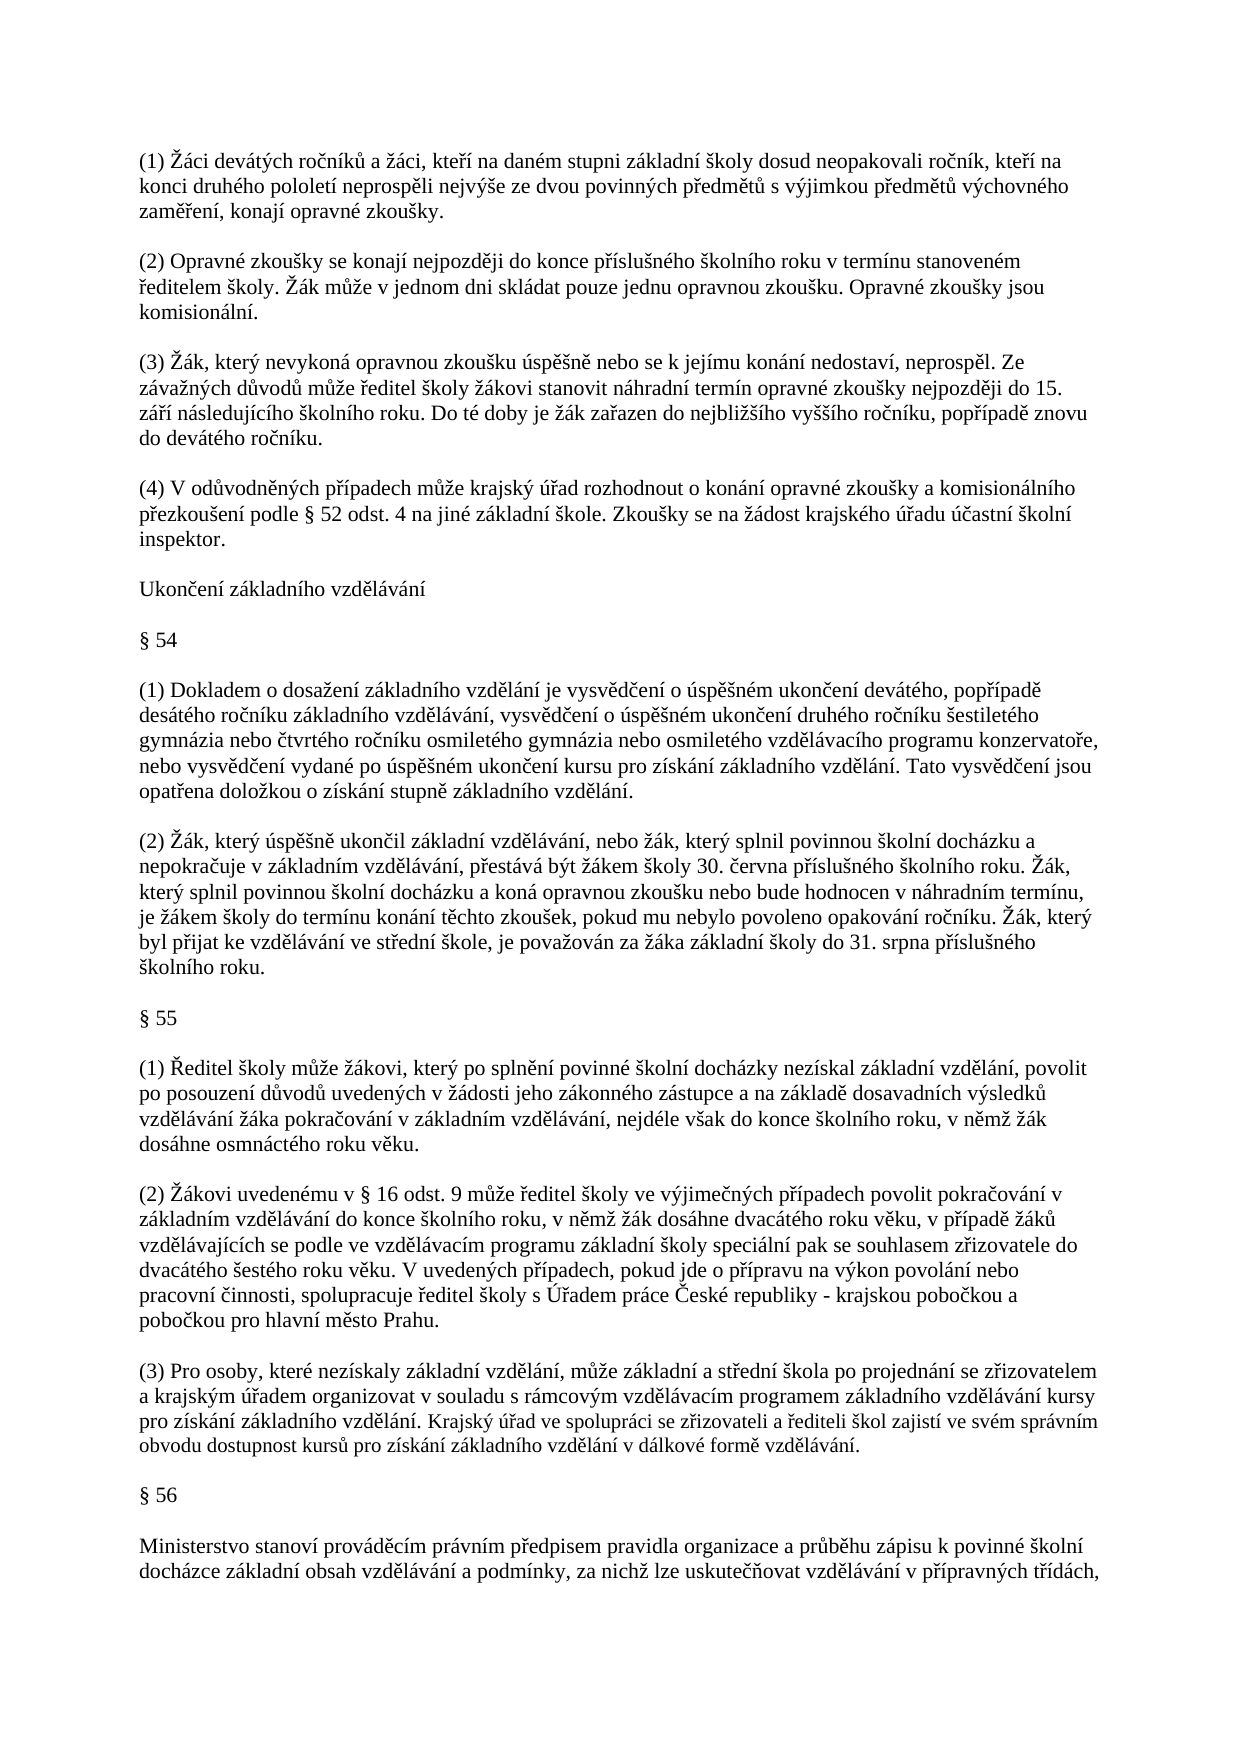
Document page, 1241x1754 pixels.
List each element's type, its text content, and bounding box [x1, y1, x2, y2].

text (1) Dokladem o dosažení základního vzdělání je vysvědčení o úspěšném ukončení devátého, popřípadě desátého ročníku základního vzdělávání, vysvědčení o úspěšném ukončení druhého ročníku šestiletého gymnázia nebo čtvrtého ročníku osmiletého gymnázia nebo osmiletého vzdělávacího programu konzervatoře, nebo vysvědčení vydané po úspěšném ukončení kursu pro získání základního vzdělání. Tato vysvědčení jsou opatřena doložkou o získání stupně základního vzdělání. [139, 677, 1101, 803]
text (2) Opravné zkoušky se konají nejpozději do konce příslušného školního roku v termínu stanoveném ředitelem školy. Žák může v jednom dni skládat pouze jednu opravnou zkoušku. Opravné zkoušky jsou komisionální. [139, 248, 1101, 324]
text (2) Žák, který úspěšně ukončil základní vzdělávání, nebo žák, který splnil povinnou školní docházku a nepokračuje v základním vzdělávání, přestává být žákem školy 30. června příslušného školního roku. Žák, který splnil povinnou školní docházku a koná opravnou zkoušku nebo bude hodnocen v náhradním termínu, je žákem školy do termínu konání těchto zkoušek, pokud mu nebylo povoleno opakování ročníku. Žák, který byl přijat ke vzdělávání ve střední škole, je považován za žáka základní školy do 31. srpna příslušného školního roku. [139, 828, 1101, 979]
text (3) Pro osoby, které nezískaly základní vzdělání, může základní a střední škola po projednání se zřizovatelem a krajským úřadem organizovat v souladu s rámcovým vzdělávacím programem základního vzdělávání kursy pro získání základního vzdělání. Krajský úřad ve spolupráci se zřizovateli a řediteli škol zajistí ve svém správním obvodu dostupnost kursů pro získání základního vzdělání v dálkové formě vzdělávání. [139, 1358, 1101, 1457]
text (1) Žáci devátých ročníků a žáci, kteří na daném stupni základní školy dosud neopakovali ročník, kteří na konci druhého pololetí neprospěli nejvýše ze dvou povinných předmětů s výjimkou předmětů výchovného zaměření, konají opravné zkoušky. [139, 148, 1101, 223]
text § 56 [139, 1482, 1101, 1508]
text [139, 1533, 1101, 1583]
text (4) V odůvodněných případech může krajský úřad rozhodnout o konání opravné zkoušky a komisionálního přezkoušení podle § 52 odst. 4 na jiné základní škole. Zkoušky se na žádost krajského úřadu účastní školní inspektor. [139, 475, 1101, 551]
text (2) Žákovi uvedenému v § 16 odst. 9 může ředitel školy ve výjimečných případech povolit pokračování v základním vzdělávání do konce školního roku, v němž žák dosáhne dvacátého roku věku, v případě žáků vzdělávajících se podle ve vzdělávacím programu základní školy speciální pak se souhlasem zřizovatele do dvacátého šestého roku věku. V uvedených případech, pokud jde o přípravu na výkon povolání nebo pracovní činnosti, spolupracuje ředitel školy s Úřadem práce České republiky - krajskou pobočkou a pobočkou pro hlavní město Prahu. [139, 1181, 1101, 1332]
text (1) Ředitel školy může žákovi, který po splnění povinné školní docházky nezískal základní vzdělání, povolit po posouzení důvodů uvedených v žádosti jeho zákonného zástupce a na základě dosavadních výsledků vzdělávání žáka pokračování v základním vzdělávání, nejdéle však do konce školního roku, v němž žák dosáhne osmnáctého roku věku. [139, 1055, 1101, 1156]
text (3) Žák, který nevykoná opravnou zkoušku úspěšně nebo se k jejímu konání nedostaví, neprospěl. Ze závažných důvodů může ředitel školy žákovi stanovit náhradní termín opravné zkoušky nejpozději do 15. září následujícího školního roku. Do té doby je žák zařazen do nejbližšího vyššího ročníku, popřípadě znovu do devátého ročníku. [139, 349, 1101, 450]
text Ukončení základního vzdělávání [139, 576, 1101, 601]
text § 54 [139, 627, 1101, 652]
text § 55 [139, 1005, 1101, 1030]
